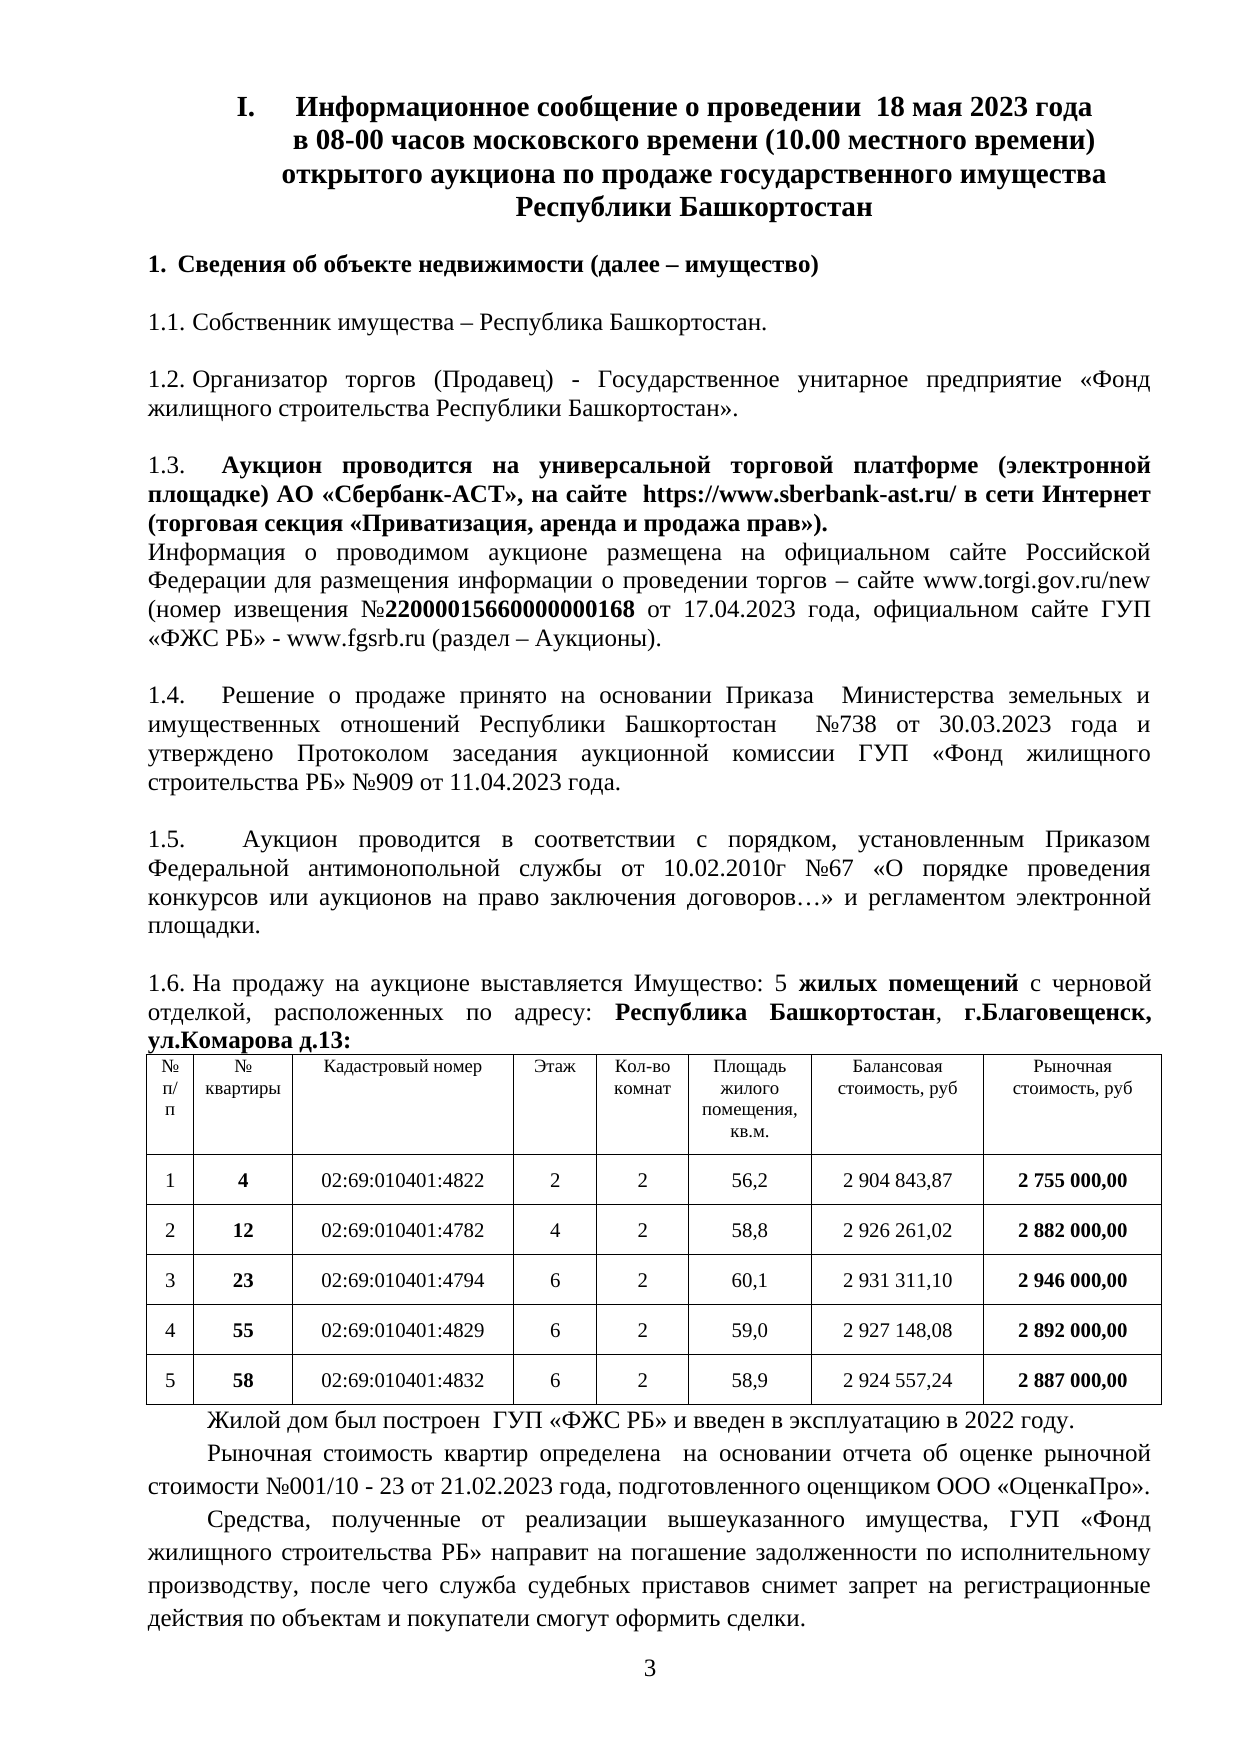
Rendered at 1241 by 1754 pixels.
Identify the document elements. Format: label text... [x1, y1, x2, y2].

table_cell 02:69:010401:4822 [293, 1155, 513, 1204]
table_cell 3 [147, 1255, 193, 1304]
table_cell 23 [194, 1255, 292, 1304]
list Информационное сообщение о проведении 18 мая 2023 года [177, 89, 1152, 122]
list Аукцион проводится в соответствии с порядком, установленным Приказом Федеральной антимонопольной службы от 10.02.2010г №67 «О порядке проведения конкурсов или аукционов на право заключения договоров…» и регламентом электронной площадки. [148, 824, 1152, 939]
table_cell 2 892 000,00 [984, 1305, 1161, 1354]
table_cell 56,2 [689, 1155, 811, 1204]
table_cell 2 887 000,00 [984, 1355, 1161, 1404]
table_cell 02:69:010401:4832 [293, 1355, 513, 1404]
table_cell 2 924 557,24 [812, 1355, 983, 1404]
list Организатор торгов (Продавец) - Государственное унитарное предприятие «Фонд жилищного строительства Республики Башкортостан». [148, 364, 1152, 422]
table_cell 2 946 000,00 [984, 1255, 1161, 1304]
table_header Кадастровый номер [293, 1055, 513, 1154]
text Жилой дом был построен ГУП «ФЖС РБ» и введен в эксплуатацию в 2022 году. [148, 1405, 1152, 1434]
list Сведения об объекте недвижимости (далее – имущество) [148, 249, 1152, 278]
table_cell 2 931 311,10 [812, 1255, 983, 1304]
table_header № квартиры [194, 1055, 292, 1154]
text Средства, полученные от реализации вышеуказанного имущества, ГУП «Фонд жилищного строительства РБ» направит на погашение задолженности по исполнительному производству, после чего служба судебных приставов снимет запрет на регистрационные действия по объектам и покупатели смогут оформить сделки. [148, 1504, 1152, 1632]
text Рыночная стоимость квартир определена на основании отчета об оценке рыночной стоимости №001/10 - 23 от 21.02.2023 года, подготовленного оценщиком ООО «ОценкаПро». [148, 1438, 1152, 1500]
list в 08-00 часов московского времени (10.00 местного времени) открытого аукциона по продаже государственного имущества Республики Башкортостан [236, 122, 1152, 223]
table_cell 2 [597, 1155, 688, 1204]
table_cell 4 [514, 1205, 596, 1254]
table_cell 2 755 000,00 [984, 1155, 1161, 1204]
table_header Рыночная стоимость, руб [984, 1055, 1161, 1154]
table_cell 2 [597, 1355, 688, 1404]
table_header Площадь жилого помещения, кв.м. [689, 1055, 811, 1154]
table_cell 55 [194, 1305, 292, 1354]
table_cell 2 [514, 1155, 596, 1204]
table_cell 12 [194, 1205, 292, 1254]
table_cell 6 [514, 1355, 596, 1404]
table_cell 1 [147, 1155, 193, 1204]
table_cell 2 [147, 1205, 193, 1254]
table_header № п/п [147, 1055, 193, 1154]
list Аукцион проводится на универсальной торговой платформе (электронной площадке) АО «Сбербанк-АСТ», на сайте https://www.sberbank-ast.ru/ в сети Интернет (торговая секция «Приватизация, аренда и продажа прав»). [148, 450, 1152, 537]
list На продажу на аукционе выставляется Имущество: 5 жилых помещений с черновой отделкой, расположенных по адресу: Республика Башкортостан, г.Благовещенск, ул.Комарова д.13: [148, 968, 1152, 1054]
table_cell 2 904 843,87 [812, 1155, 983, 1204]
table_cell 2 882 000,00 [984, 1205, 1161, 1254]
table_cell 4 [194, 1155, 292, 1204]
table_cell 6 [514, 1305, 596, 1354]
table_cell 2 926 261,02 [812, 1205, 983, 1254]
table_cell 60,1 [689, 1255, 811, 1304]
table_cell 02:69:010401:4794 [293, 1255, 513, 1304]
table_header Кол-во комнат [597, 1055, 688, 1154]
table_cell 02:69:010401:4829 [293, 1305, 513, 1354]
table_cell 58,9 [689, 1355, 811, 1404]
table_cell 59,0 [689, 1305, 811, 1354]
table_cell 2 927 148,08 [812, 1305, 983, 1354]
table_cell 4 [147, 1305, 193, 1354]
list Решение о продаже принято на основании Приказа Министерства земельных и имущественных отношений Республики Башкортостан №738 от 30.03.2023 года и утверждено Протоколом заседания аукционной комиссии ГУП «Фонд жилищного строительства РБ» №909 от 11.04.2023 года. [148, 680, 1152, 795]
table_cell 02:69:010401:4782 [293, 1205, 513, 1254]
table_header Этаж [514, 1055, 596, 1154]
table_cell 2 [597, 1255, 688, 1304]
table_cell 2 [597, 1305, 688, 1354]
table_cell 6 [514, 1255, 596, 1304]
table_cell 58 [194, 1355, 292, 1404]
list Собственник имущества – Республика Башкортостан. [148, 307, 1152, 335]
table_cell 2 [597, 1205, 688, 1254]
list Информация о проводимом аукционе размещена на официальном сайте Российской Федерации для размещения информации о проведении торгов – сайте www.torgi.gov.ru/new (номер извещения №22000015660000000168 от 17.04.2023 года, официальном сайте ГУП «ФЖС РБ» - www.fgsrb.ru (раздел – Аукционы). [148, 537, 1152, 652]
table_cell 5 [147, 1355, 193, 1404]
table_header Балансовая стоимость, руб [812, 1055, 983, 1154]
table_cell 58,8 [689, 1205, 811, 1254]
